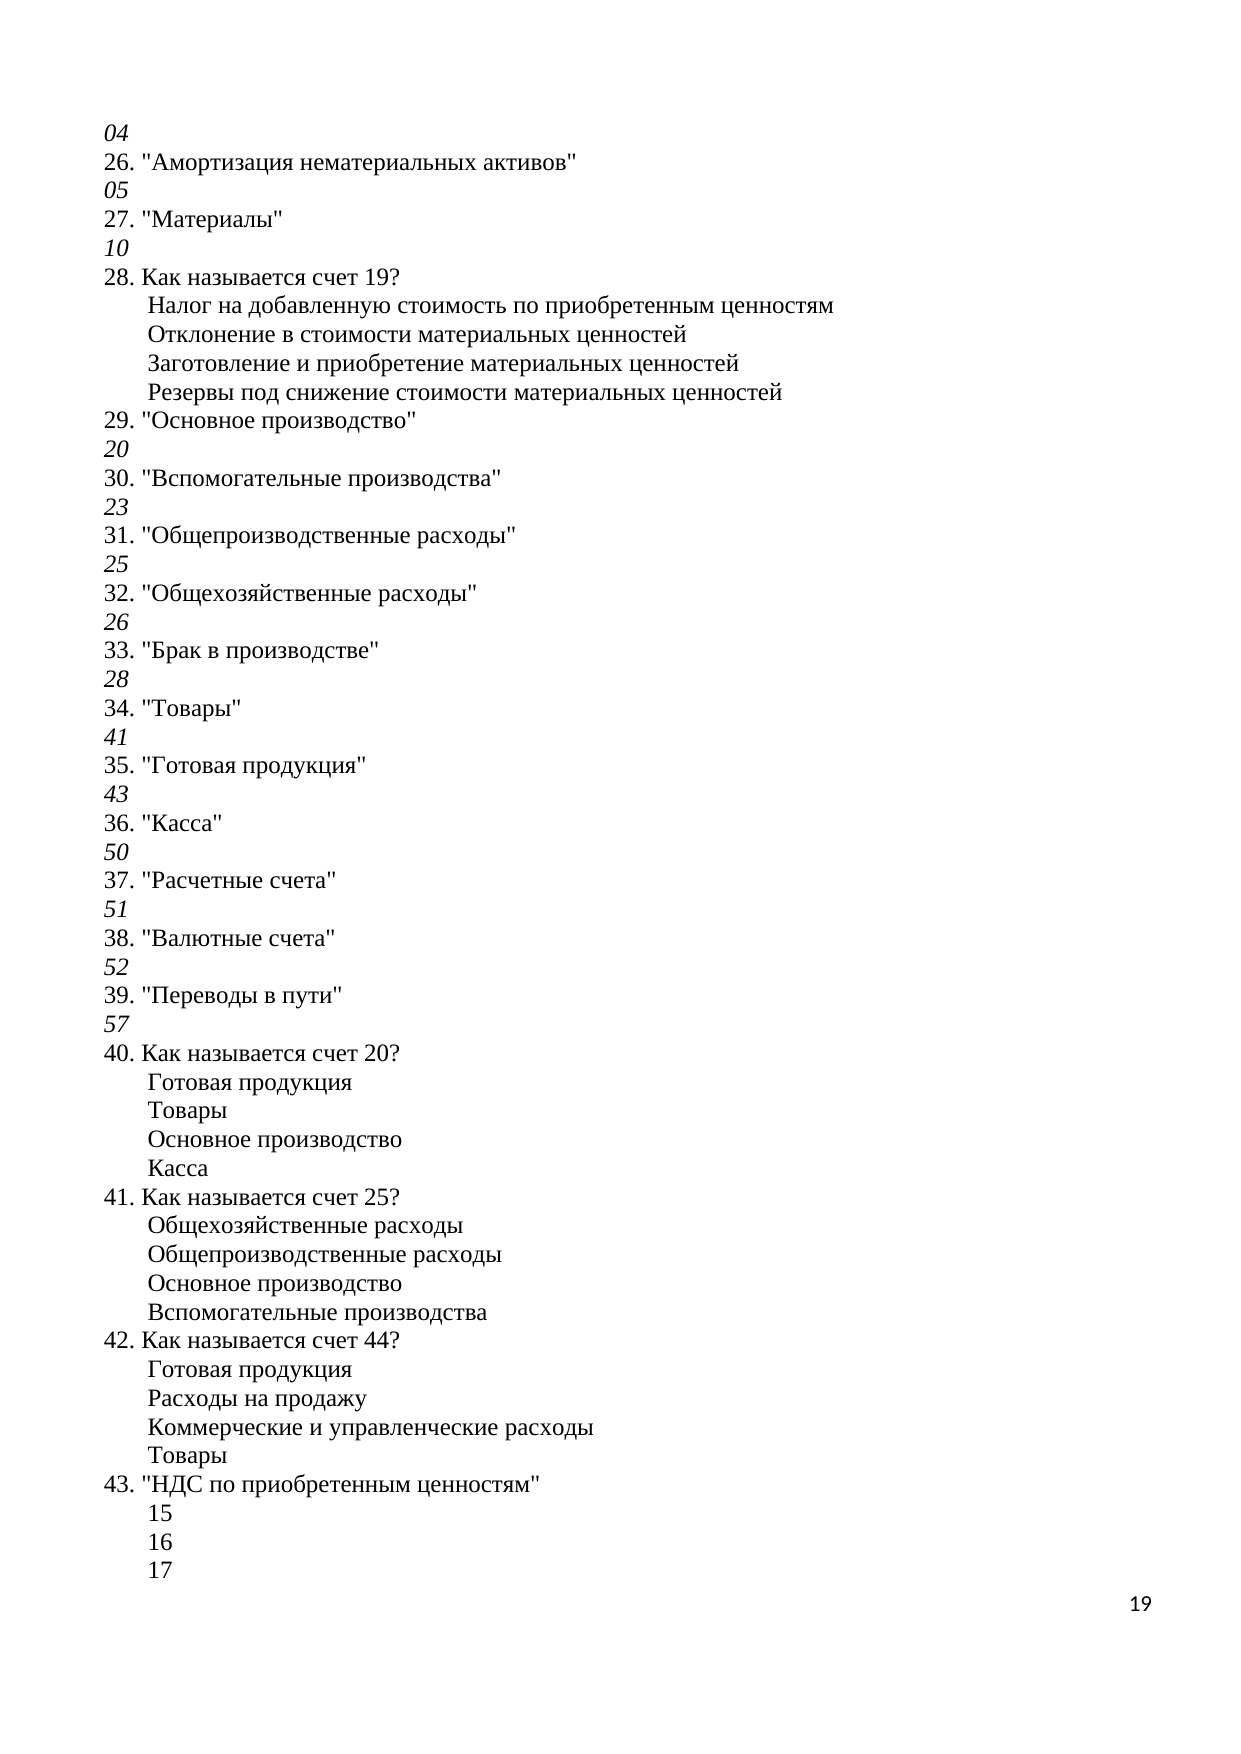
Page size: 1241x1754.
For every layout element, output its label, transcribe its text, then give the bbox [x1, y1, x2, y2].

text 50 [103, 837, 1152, 866]
text 57 [103, 1009, 1152, 1038]
text 26. "Амортизация нематериальных активов" [103, 147, 1152, 176]
text Общепроизводственные расходы [103, 1239, 1152, 1268]
text 25 [103, 549, 1152, 578]
text 32. "Общехозяйственные расходы" [103, 578, 1152, 607]
text 35. "Готовая продукция" [103, 751, 1152, 779]
text Готовая продукция [103, 1354, 1152, 1383]
text 34. "Товары" [103, 693, 1152, 722]
text 23 [103, 492, 1152, 521]
text 16 [103, 1527, 1152, 1556]
text 41. Как называется счет 25? [103, 1182, 1152, 1211]
text 51 [103, 894, 1152, 923]
text 41 [103, 722, 1152, 751]
text 37. "Расчетные счета" [103, 866, 1152, 894]
text Товары [103, 1441, 1152, 1469]
text 31. "Общепроизводственные расходы" [103, 521, 1152, 549]
text 43. "НДС по приобретенным ценностям" [103, 1469, 1152, 1498]
text 28. Как называется счет 19? [103, 262, 1152, 291]
text 17 [103, 1556, 1152, 1584]
text 28 [103, 664, 1152, 693]
text Коммерческие и управленческие расходы [103, 1412, 1152, 1441]
text Готовая продукция [103, 1067, 1152, 1096]
text 20 [103, 434, 1152, 463]
text 38. "Валютные счета" [103, 923, 1152, 952]
text 33. "Брак в производстве" [103, 636, 1152, 664]
text 36. "Касса" [103, 808, 1152, 837]
text 30. "Вспомогательные производства" [103, 463, 1152, 492]
text 42. Как называется счет 44? [103, 1326, 1152, 1354]
text Заготовление и приобретение материальных ценностей [103, 348, 1152, 377]
text 05 [103, 176, 1152, 204]
text Касса [103, 1153, 1152, 1182]
text 04 [103, 118, 1152, 147]
text 26 [103, 607, 1152, 636]
text Общехозяйственные расходы [103, 1211, 1152, 1239]
text Основное производство [103, 1124, 1152, 1153]
text Отклонение в стоимости материальных ценностей [103, 319, 1152, 348]
text 40. Как называется счет 20? [103, 1038, 1152, 1067]
text 10 [103, 233, 1152, 262]
text 15 [103, 1498, 1152, 1527]
text 39. "Переводы в пути" [103, 981, 1152, 1009]
text Расходы на продажу [103, 1383, 1152, 1412]
text Основное производство [103, 1268, 1152, 1297]
text Вспомогательные производства [103, 1297, 1152, 1326]
text 29. "Основное производство" [103, 406, 1152, 434]
text Резервы под снижение стоимости материальных ценностей [103, 377, 1152, 406]
text Товары [103, 1096, 1152, 1124]
text 43 [103, 779, 1152, 808]
text 52 [103, 952, 1152, 981]
text Налог на добавленную стоимость по приобретенным ценностям [103, 291, 1152, 319]
text 27. "Материалы" [103, 204, 1152, 233]
